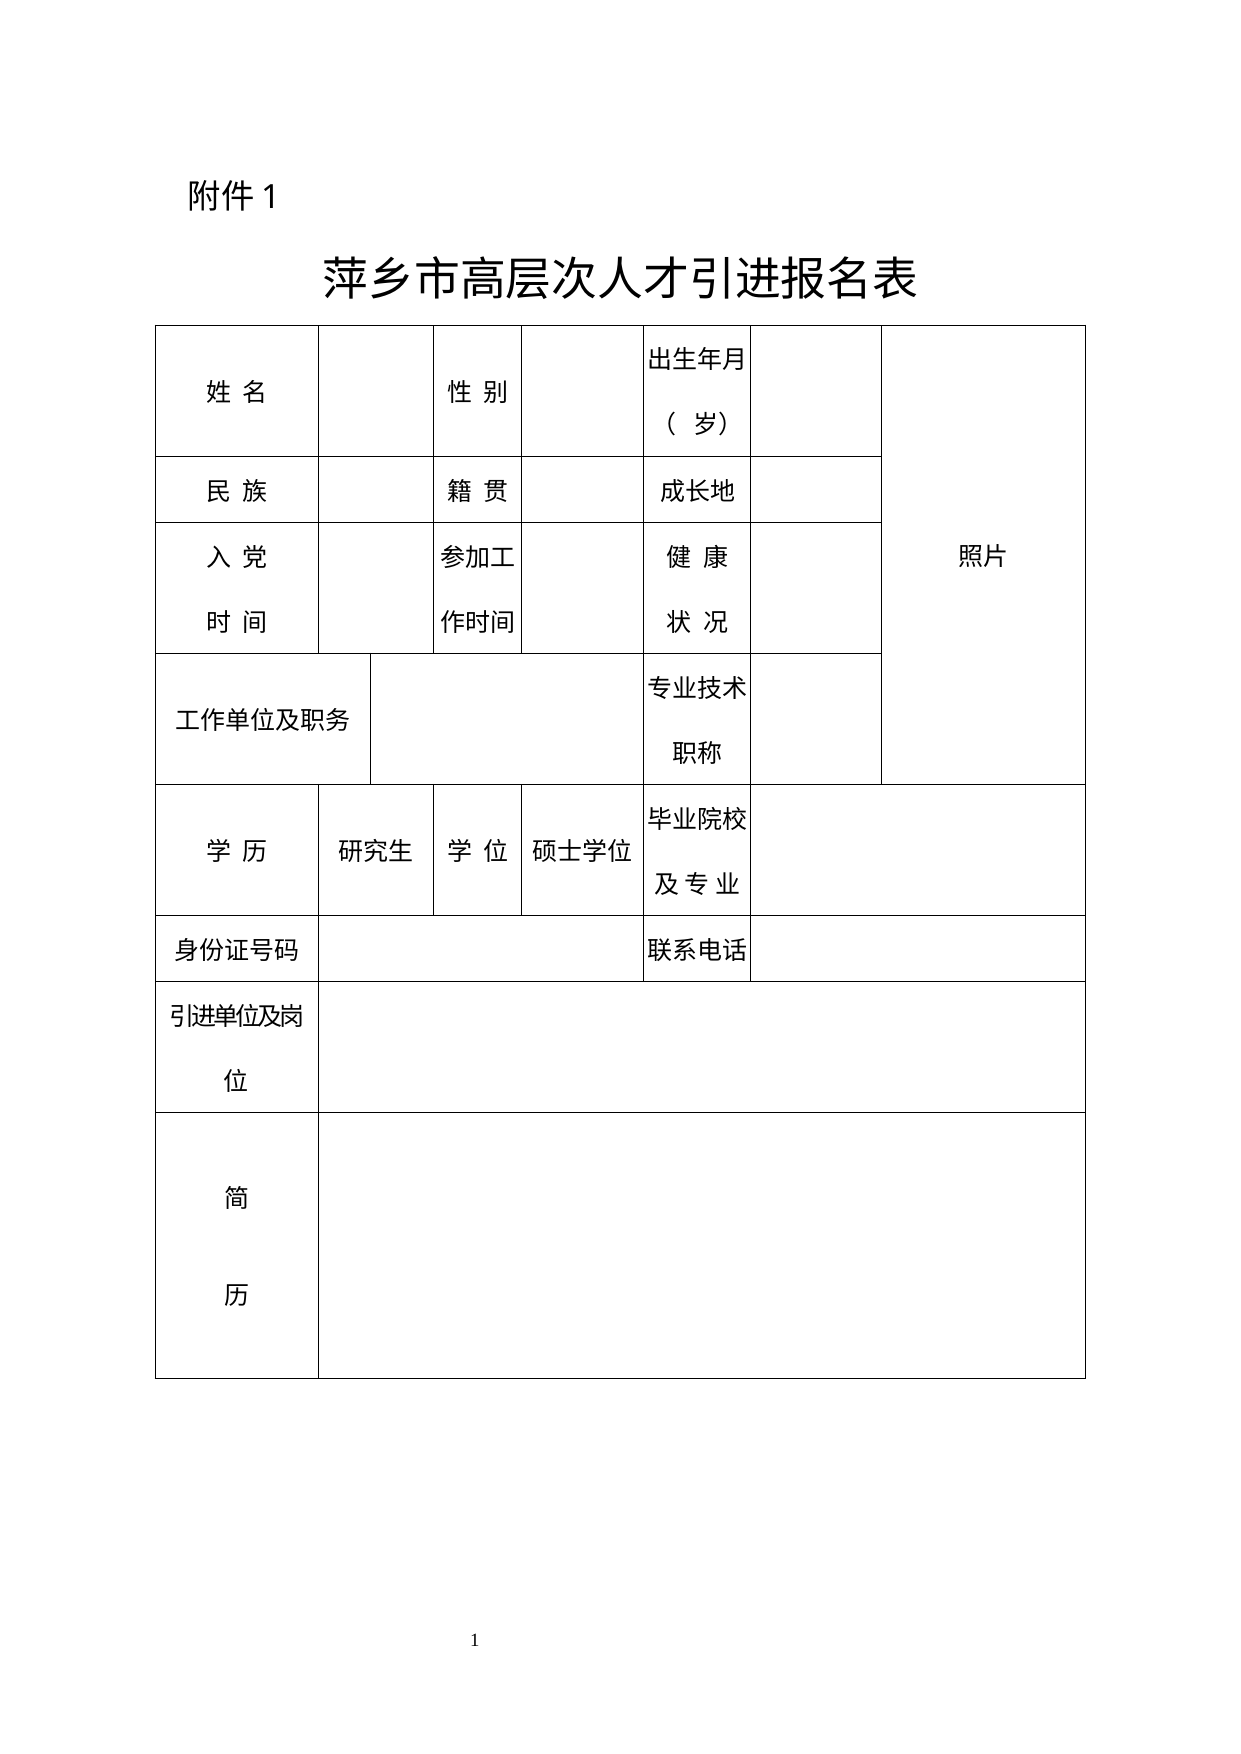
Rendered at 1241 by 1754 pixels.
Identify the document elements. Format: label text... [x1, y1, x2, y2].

table_cell [319, 1113, 1085, 1377]
table_cell [319, 982, 1085, 1112]
table_header 性 别 [434, 326, 521, 456]
table_header 姓 名 [156, 326, 318, 456]
table_cell 学 位 [434, 785, 521, 915]
table_cell 入 党 时 间 [156, 523, 318, 653]
table_cell 健 康 状 况 [644, 523, 750, 653]
table_cell 研究生 [319, 785, 433, 915]
table_cell 专业技术职称 [644, 654, 750, 784]
table_header [319, 326, 433, 456]
table_cell 工作单位及职务 [156, 654, 370, 784]
table_cell 引进单位及岗位 [156, 982, 318, 1112]
table_cell [751, 785, 1085, 915]
table_cell [751, 457, 881, 522]
table_header 照片 [882, 326, 1085, 784]
table_cell [522, 523, 643, 653]
table_cell [751, 654, 881, 784]
table_cell [371, 654, 643, 784]
table_header 出生年月 （ 岁） [644, 326, 750, 456]
table_cell 民 族 [156, 457, 318, 522]
table_header [522, 326, 643, 456]
table_cell [522, 457, 643, 522]
table_cell [319, 523, 433, 653]
table_cell 参加工作时间 [434, 523, 521, 653]
table_cell 成长地 [644, 457, 750, 522]
table_cell 身份证号码 [156, 916, 318, 981]
table_cell 学 历 [156, 785, 318, 915]
table_cell [319, 457, 433, 522]
table_header [751, 326, 881, 456]
table_cell [751, 523, 881, 653]
text 萍乡市高层次人才引进报名表 [187, 227, 1053, 324]
table_cell 籍 贯 [434, 457, 521, 522]
table_cell 简 历 [156, 1113, 318, 1377]
table_cell 联系电话 [644, 916, 750, 981]
table_cell [751, 916, 1085, 981]
table_cell 毕业院校及 专 业 [644, 785, 750, 915]
table_cell [319, 916, 643, 981]
table_cell 硕士学位 [522, 785, 643, 915]
text 附件1 [187, 162, 1053, 227]
